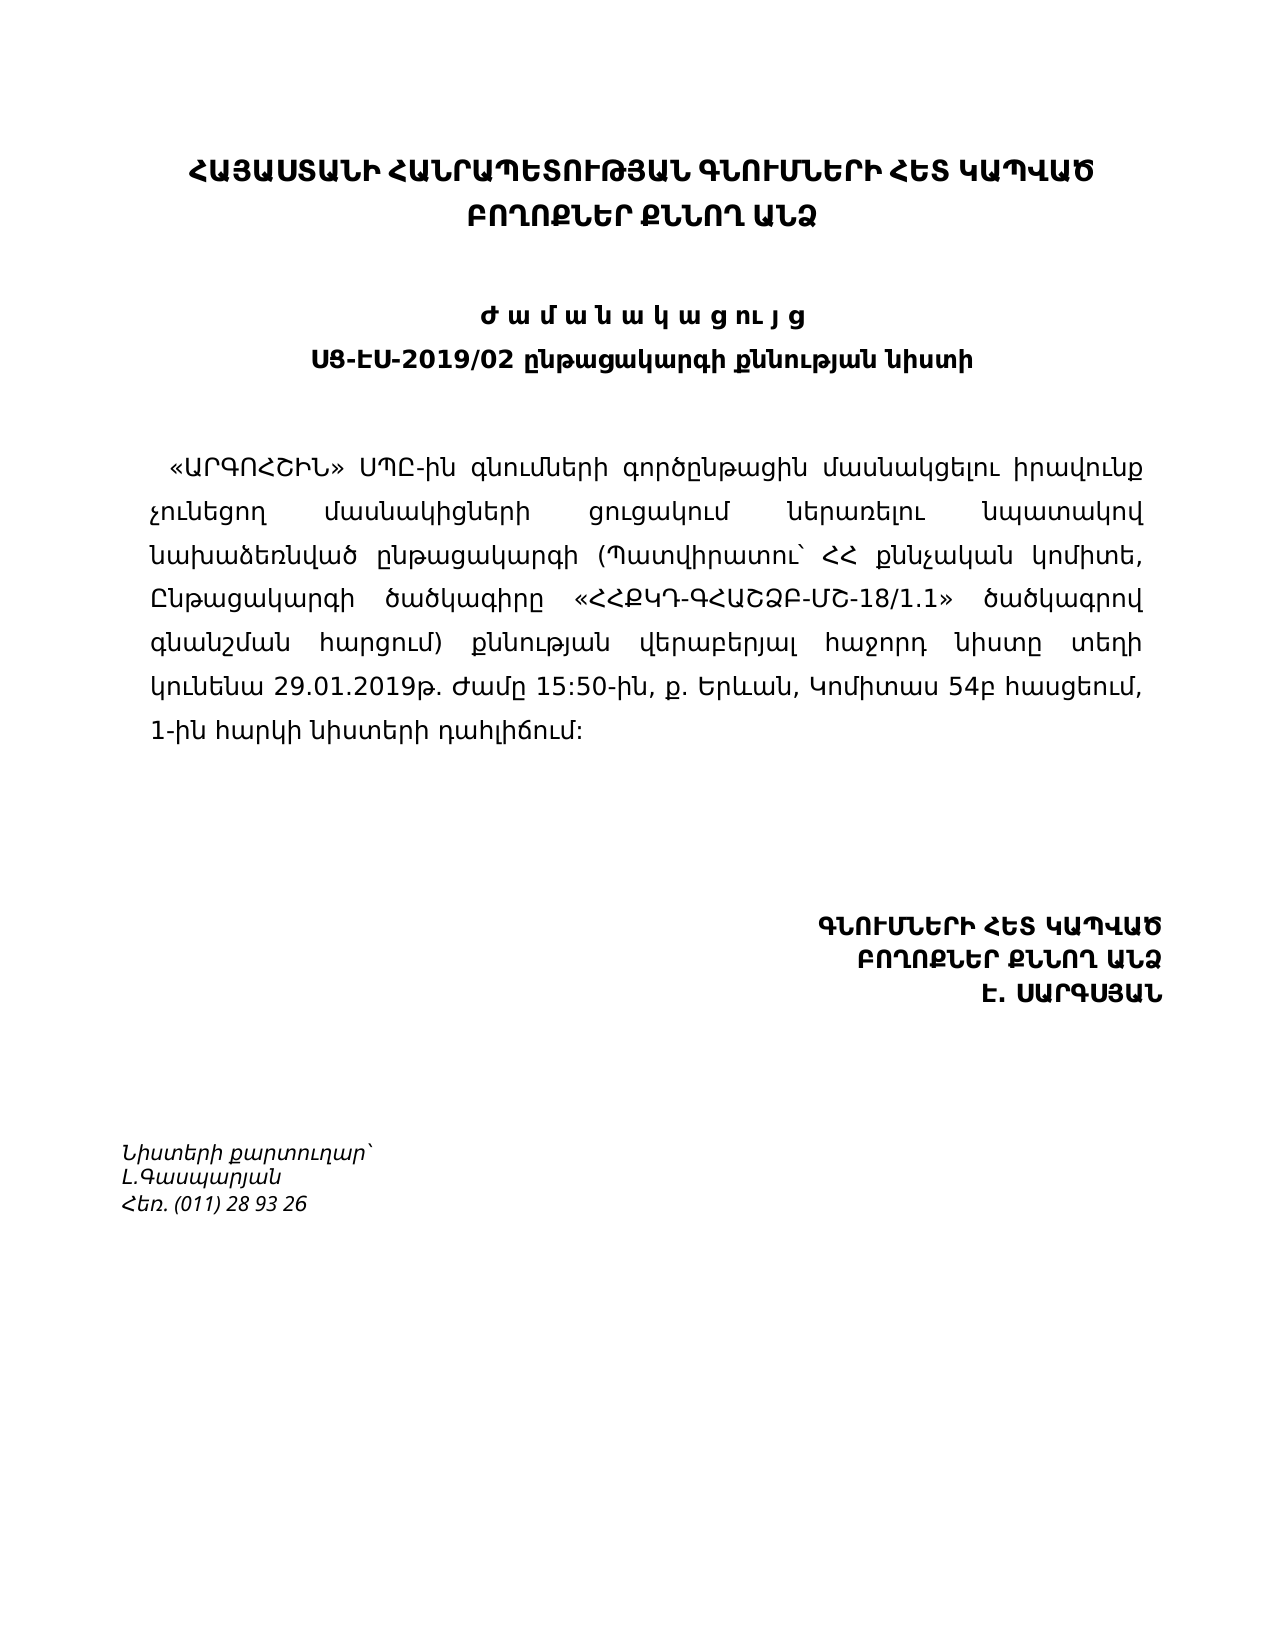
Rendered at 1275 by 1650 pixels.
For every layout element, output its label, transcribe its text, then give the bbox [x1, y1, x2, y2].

text ՀԱՅԱՍՏԱՆԻ ՀԱՆՐԱՊԵՏՈՒԹՅԱՆ ԳՆՈՒՄՆԵՐԻ ՀԵՏ ԿԱՊՎԱԾ ԲՈՂՈՔՆԵՐ ՔՆՆՈՂ ԱՆՁ [122, 150, 1162, 235]
text ԲՈՂՈՔՆԵՐ ՔՆՆՈՂ ԱՆՁ [122, 945, 1162, 974]
text ՍՑ-ԷՍ-2019/02 ընթացակարգի քննության նիստի [122, 345, 1162, 374]
text Է. ՍԱՐԳՍՅԱՆ [122, 979, 1162, 1008]
text Նիստերի քարտուղար՝ [122, 1141, 1162, 1165]
text Ժ ա մ ա ն ա կ ա ց ու յ ց [122, 301, 1162, 330]
text ԳՆՈՒՄՆԵՐԻ ՀԵՏ ԿԱՊՎԱԾ [122, 912, 1162, 941]
text «ԱՐԳՈՀՇԻՆ» ՍՊԸ-ին գնումների գործընթացին մասնակցելու իրավունք չունեցող մասնակիցների ցուցակում ներառելու նպատակով նախաձեռնված ընթացակարգի (Պատվիրատու՝ ՀՀ քննչական կոմիտե, Ընթացակարգի ծածկագիրը «ՀՀՔԿԴ-ԳՀԱՇՁԲ-ՄՇ-18/1.1» ծածկագրով գնանշման հարցում) քննության վերաբերյալ հաջորդ նիստը տեղի կունենա 29.01.2019թ. Ժամը 15:50-ին, ք. Երևան, Կոմիտաս 54բ հասցեում, 1-ին հարկի նիստերի դահլիճում: [150, 453, 1144, 745]
text Լ.Գասպարյան [122, 1165, 1162, 1189]
text Հեռ. (011) 28 93 26 [122, 1189, 1162, 1218]
